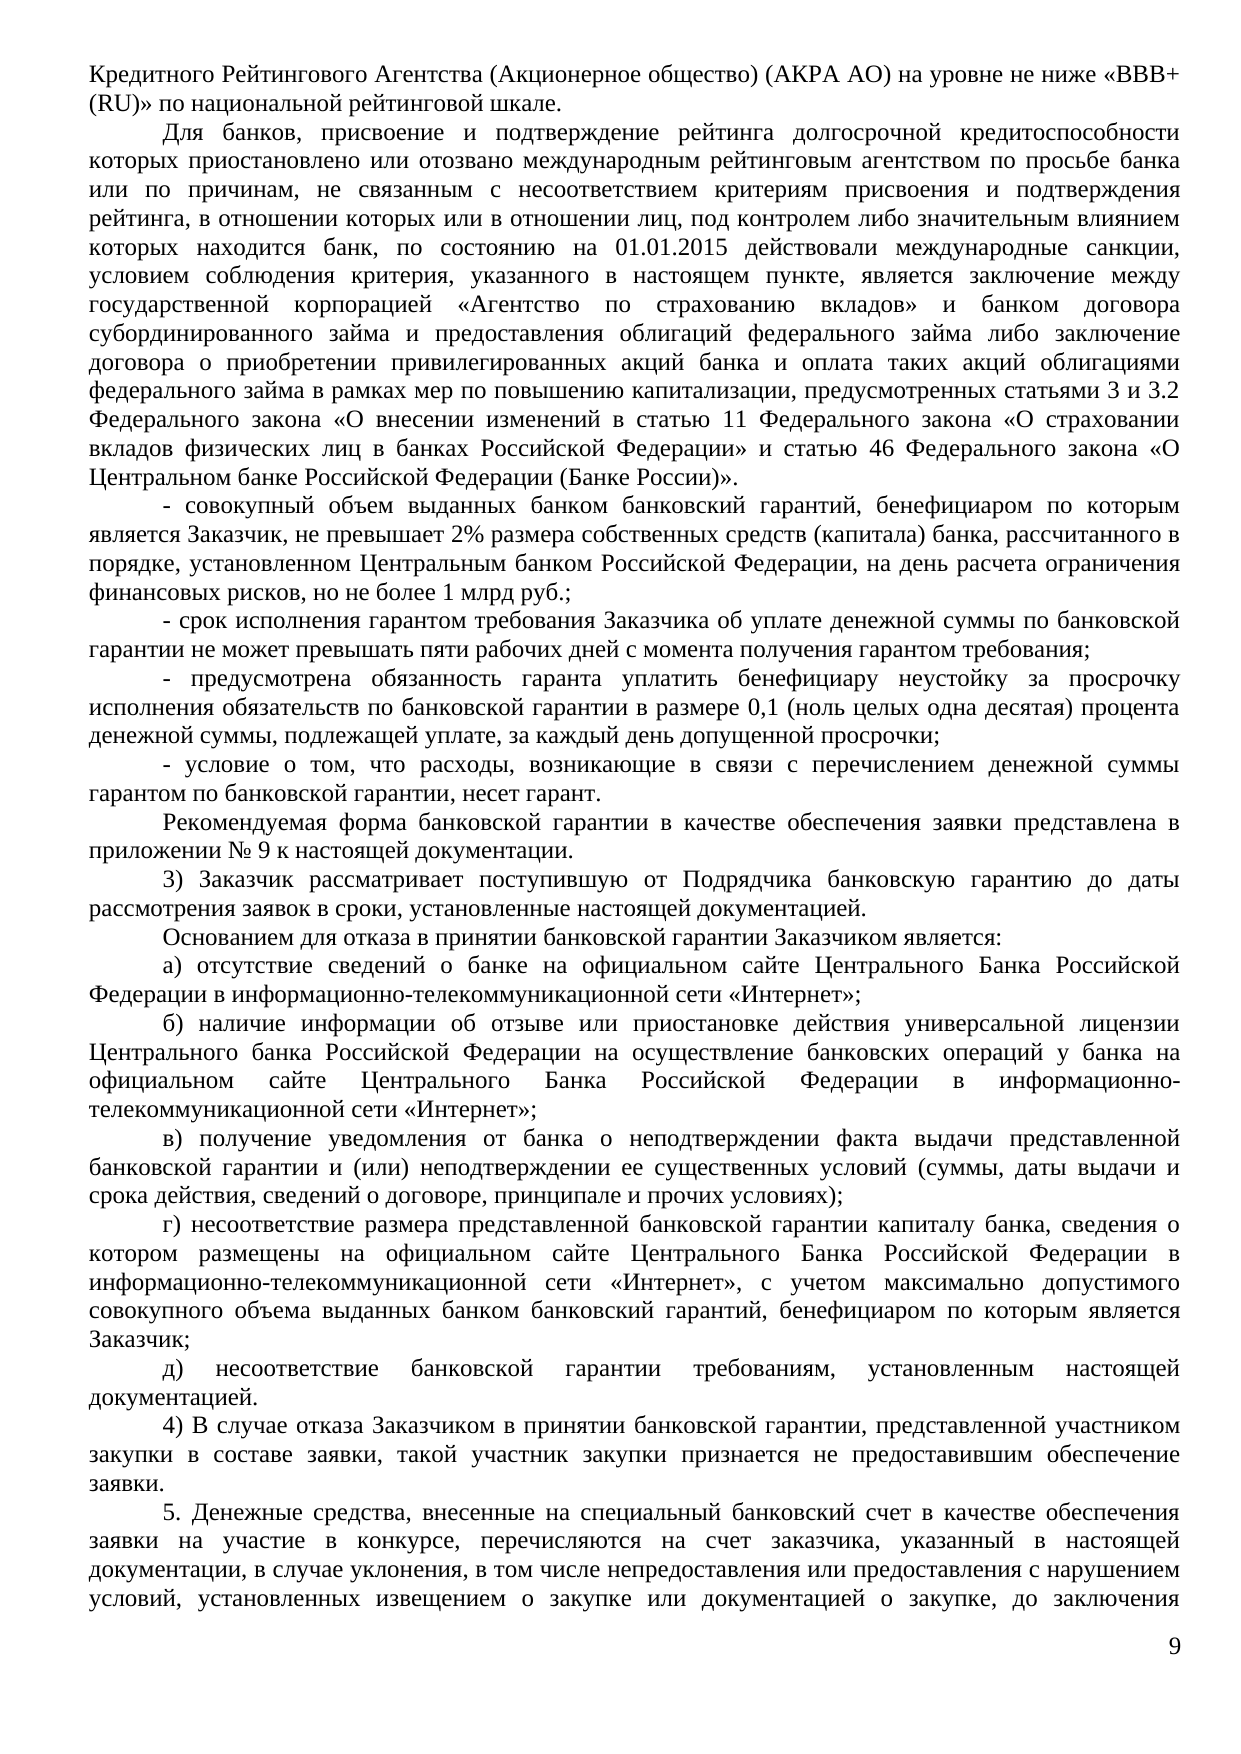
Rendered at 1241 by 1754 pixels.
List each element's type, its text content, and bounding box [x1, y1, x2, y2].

list г) несоответствие размера представленной банковской гарантии капиталу банка, сведения о котором размещены на официальном сайте Центрального Банка Российской Федерации в информационно-телекоммуникационной сети «Интернет», с учетом максимально допустимого совокупного объема выданных банком банковский гарантий, бенефициаром по которым является Заказчик; [89, 1209, 1181, 1353]
list - условие о том, что расходы, возникающие в связи с перечислением денежной суммы гарантом по банковской гарантии, несет гарант. [89, 749, 1181, 807]
list а) отсутствие сведений о банке на официальном сайте Центрального Банка Российской Федерации в информационно-телекоммуникационной сети «Интернет»; [89, 950, 1181, 1008]
list б) наличие информации об отзыве или приостановке действия универсальной лицензии Центрального банка Российской Федерации на осуществление банковских операций у банка на официальном сайте Центрального Банка Российской Федерации в информационно-телекоммуникационной сети «Интернет»; [89, 1008, 1181, 1123]
list Основанием для отказа в принятии банковской гарантии Заказчиком является: [89, 922, 1181, 950]
list Для банков, присвоение и подтверждение рейтинга долгосрочной кредитоспособности которых приостановлено или отозвано международным рейтинговым агентством по просьбе банка или по причинам, не связанным с несоответствием критериям присвоения и подтверждения рейтинга, в отношении которых или в отношении лиц, под контролем либо значительным влиянием которых находится банк, по состоянию на 01.01.2015 действовали международные санкции, условием соблюдения критерия, указанного в настоящем пункте, является заключение между государственной корпорацией «Агентство по страхованию вкладов» и банком договора субординированного займа и предоставления облигаций федерального займа либо заключение договора о приобретении привилегированных акций банка и оплата таких акций облигациями федерального займа в рамках мер по повышению капитализации, предусмотренных статьями 3 и 3.2 Федерального закона «О внесении изменений в статью 11 Федерального закона «О страховании вкладов физических лиц в банках Российской Федерации» и статью 46 Федерального закона «О Центральном банке Российской Федерации (Банке России)». [89, 117, 1181, 490]
list - совокупный объем выданных банком банковский гарантий, бенефициаром по которым является Заказчик, не превышает 2% размера собственных средств (капитала) банка, рассчитанного в порядке, установленном Центральным банком Российской Федерации, на день расчета ограничения финансовых рисков, но не более 1 млрд руб.; [89, 490, 1181, 605]
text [89, 1497, 1181, 1612]
list - предусмотрена обязанность гаранта уплатить бенефициару неустойку за просрочку исполнения обязательств по банковской гарантии в размере 0,1 (ноль целых одна десятая) процента денежной суммы, подлежащей уплате, за каждый день допущенной просрочки; [89, 663, 1181, 749]
list 4) В случае отказа Заказчиком в принятии банковской гарантии, представленной участником закупки в составе заявки, такой участник закупки признается не предоставившим обеспечение заявки. [89, 1410, 1181, 1497]
list в) получение уведомления от банка о неподтверждении факта выдачи представленной банковской гарантии и (или) неподтверждении ее существенных условий (суммы, даты выдачи и срока действия, сведений о договоре, принципале и прочих условиях); [89, 1123, 1181, 1209]
list д) несоответствие банковской гарантии требованиям, установленным настоящей документацией. [89, 1353, 1181, 1410]
text Рекомендуемая форма банковской гарантии в качестве обеспечения заявки представлена в приложении № 9 к настоящей документации. [89, 807, 1181, 864]
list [89, 59, 1181, 117]
list - срок исполнения гарантом требования Заказчика об уплате денежной суммы по банковской гарантии не может превышать пяти рабочих дней с момента получения гарантом требования; [89, 605, 1181, 663]
text 3) Заказчик рассматривает поступившую от Подрядчика банковскую гарантию до даты рассмотрения заявок в сроки, установленные настоящей документацией. [89, 864, 1181, 922]
